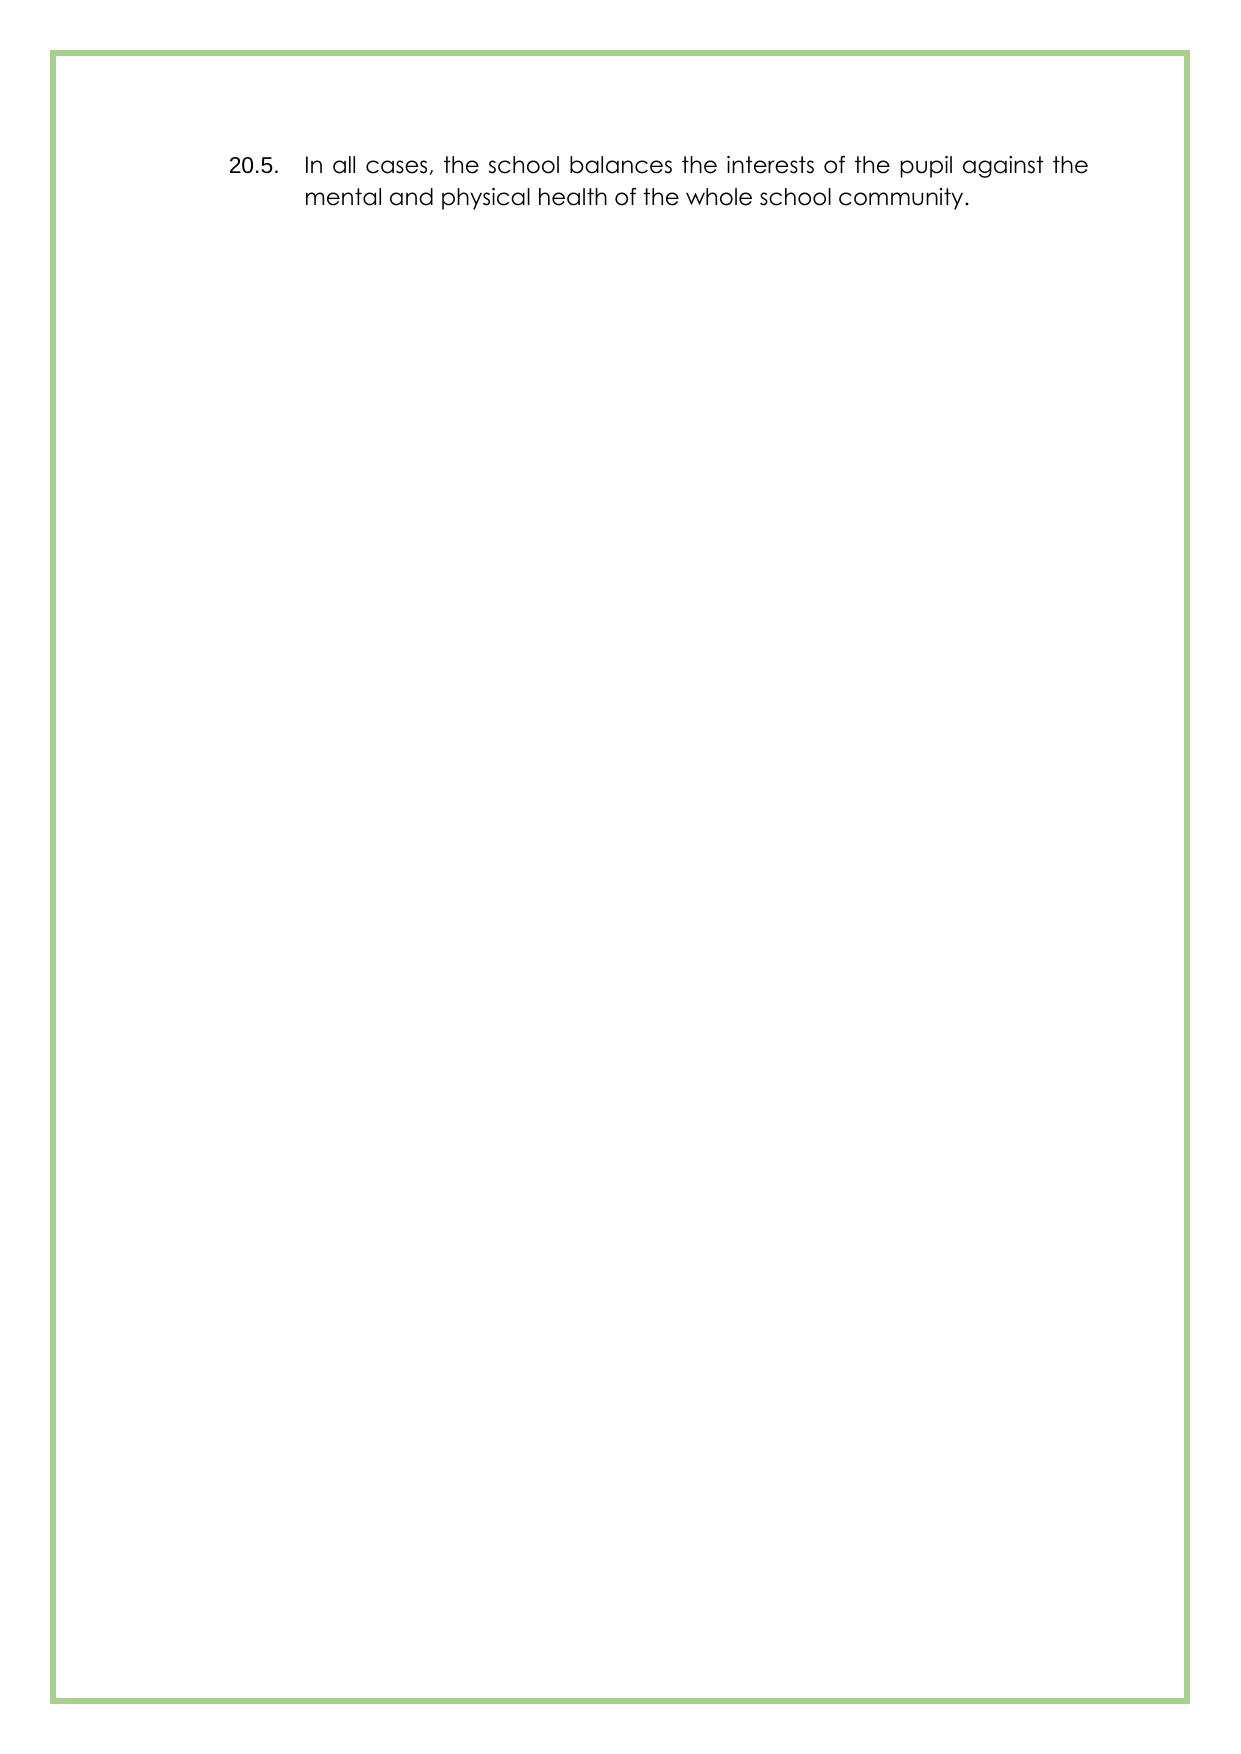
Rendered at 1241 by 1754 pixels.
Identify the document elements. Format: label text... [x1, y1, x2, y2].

text In all cases, the school balances the interests of the pupil against the mental and physical health of the whole school community. [254, 150, 1090, 210]
